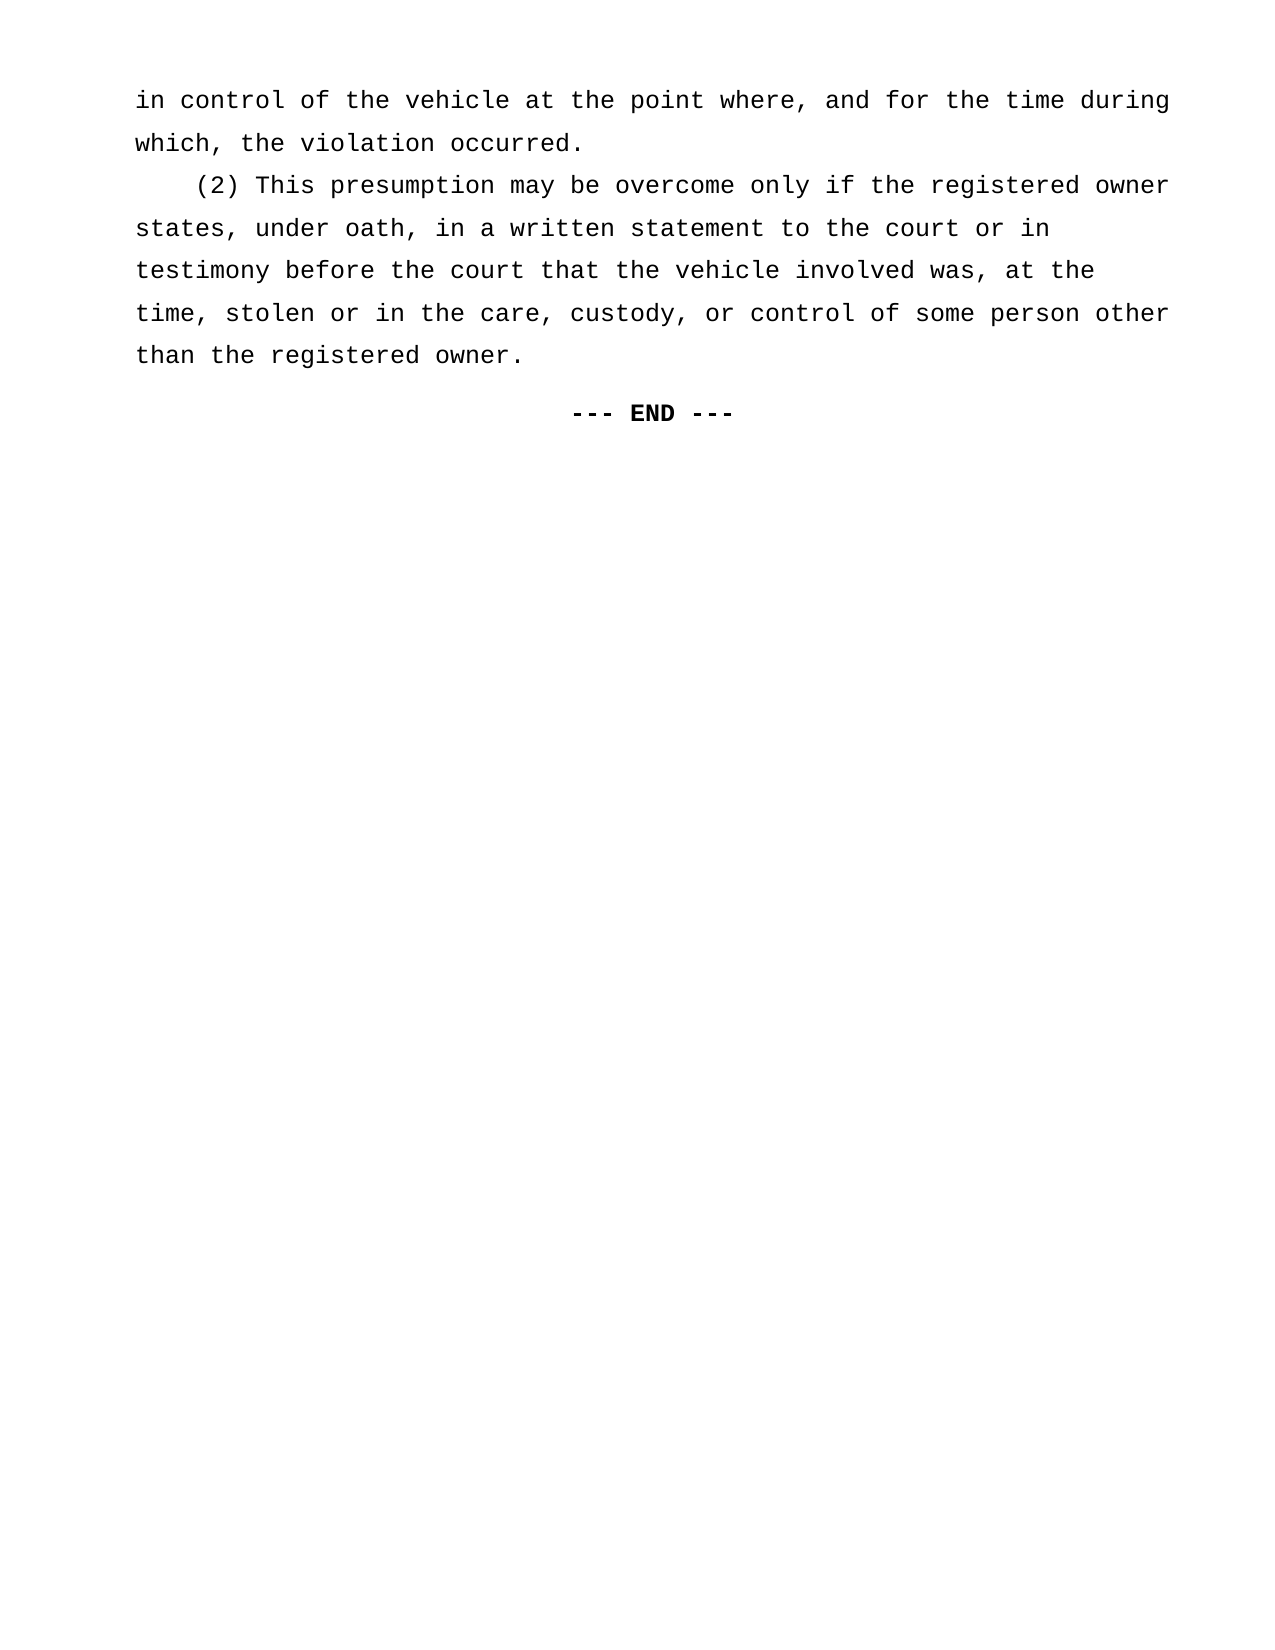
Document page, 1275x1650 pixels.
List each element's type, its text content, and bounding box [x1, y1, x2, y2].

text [135, 75, 1170, 160]
text --- END --- [135, 401, 1170, 429]
text (2) This presumption may be overcome only if the registered owner states, under oath, in a written statement to the court or in testimony before the court that the vehicle involved was, at the time, stolen or in the care, custody, or control of some person other than the registered owner. [135, 160, 1170, 372]
